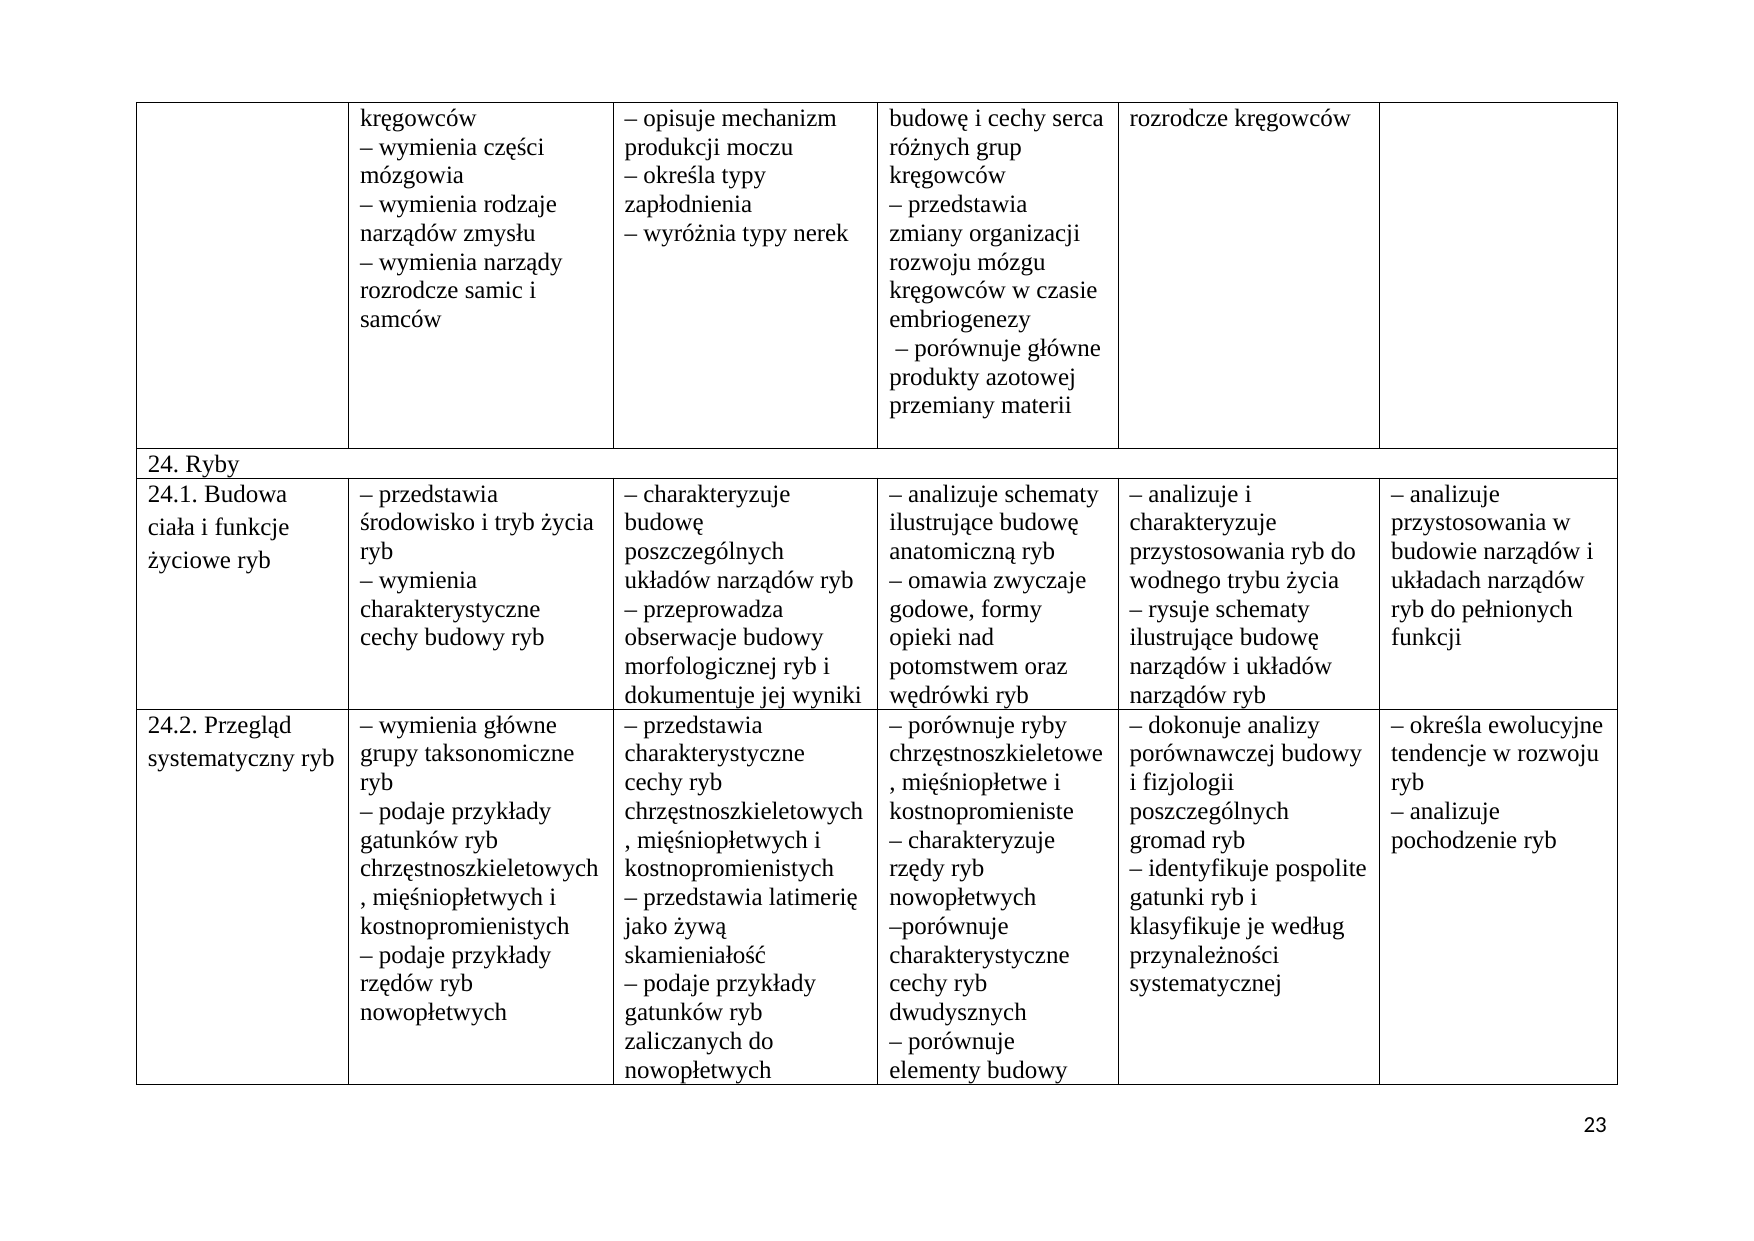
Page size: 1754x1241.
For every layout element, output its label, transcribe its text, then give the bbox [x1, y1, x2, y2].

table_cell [137, 710, 348, 1083]
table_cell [1119, 103, 1379, 448]
table_cell – przedstawia środowisko i tryb życia ryb – wymienia charakterystyczne cechy budowy ryb [349, 479, 613, 709]
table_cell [1380, 103, 1617, 448]
table_cell – analizuje i charakteryzuje przystosowania ryb do wodnego trybu życia – rysuje schematy ilustrujące budowę narządów i układów narządów ryb [1119, 479, 1379, 709]
table_cell – analizuje schematy ilustrujące budowę anatomiczną ryb – omawia zwyczaje godowe, formy opieki nad potomstwem oraz wędrówki ryb [878, 479, 1118, 709]
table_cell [878, 103, 1118, 448]
table_cell – charakteryzuje budowę poszczególnych układów narządów ryb – przeprowadza obserwacje budowy morfologicznej ryb i dokumentuje jej wyniki [614, 479, 877, 709]
table_cell 24.1. Budowa ciała i funkcje życiowe ryb [137, 479, 348, 709]
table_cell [1380, 710, 1617, 1083]
table_cell – analizuje przystosowania w budowie narządów i układach narządów ryb do pełnionych funkcji [1380, 479, 1617, 709]
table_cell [614, 103, 877, 448]
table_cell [1119, 710, 1379, 1083]
table_cell 24. Ryby [137, 449, 1617, 478]
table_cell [349, 103, 613, 448]
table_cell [878, 710, 1118, 1083]
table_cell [614, 710, 877, 1083]
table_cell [349, 710, 613, 1083]
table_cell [137, 103, 348, 448]
